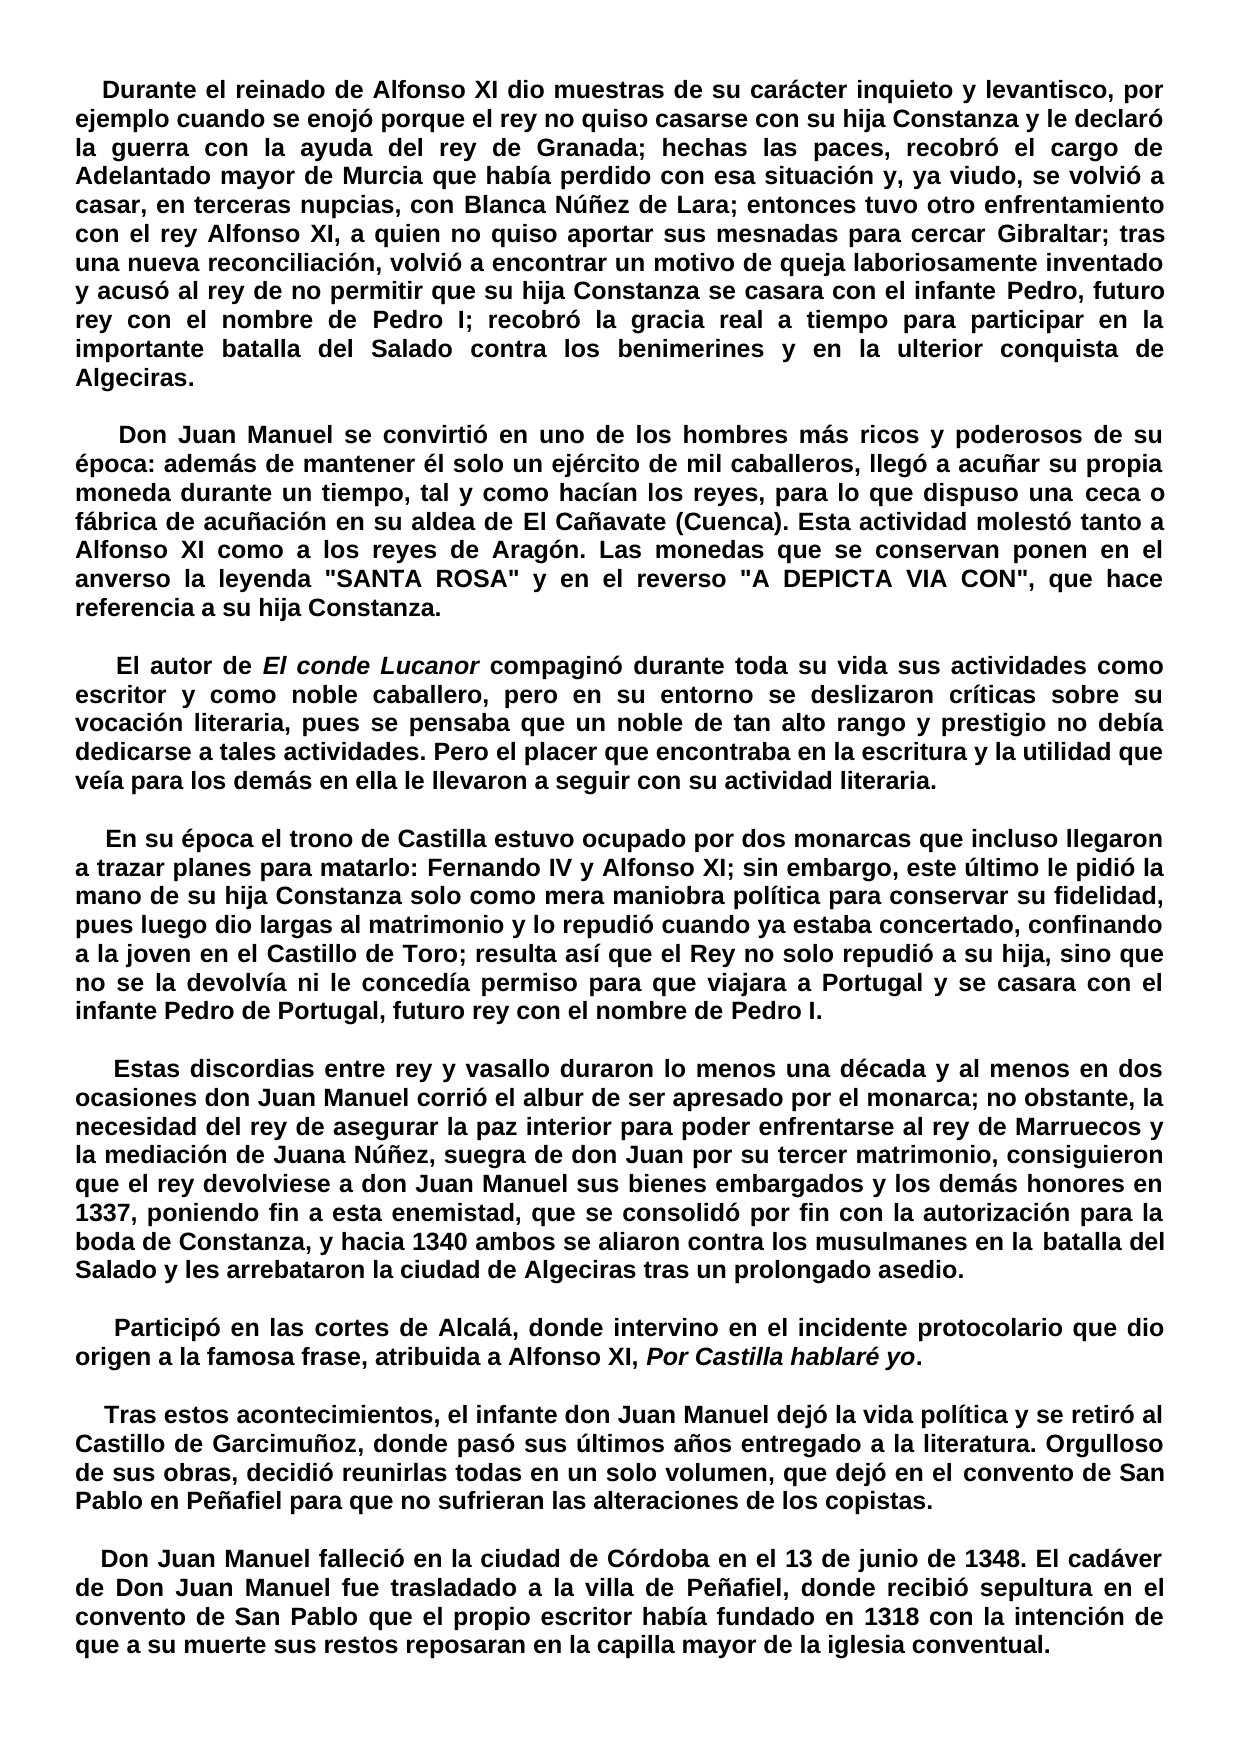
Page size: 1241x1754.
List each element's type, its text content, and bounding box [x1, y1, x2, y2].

text El autor de El conde Lucanor compaginó durante toda su vida sus actividades como escritor y como noble caballero, pero en su entorno se deslizaron críticas sobre su vocación literaria, pues se pensaba que un noble de tan alto rango y prestigio no debía dedicarse a tales actividades. Pero el placer que encontraba en la escritura y la utilidad que veía para los demás en ella le llevaron a seguir con su actividad literaria. [75, 651, 1165, 794]
text Don Juan Manuel se convirtió en uno de los hombres más ricos y poderosos de su época: además de mantener él solo un ejército de mil caballeros, llegó a acuñar su propia moneda durante un tiempo, tal y como hacían los reyes, para lo que dispuso una ceca o fábrica de acuñación en su aldea de El Cañavate (Cuenca). Esta actividad molestó tanto a Alfonso XI como a los reyes de Aragón. Las monedas que se conservan ponen en el anverso la leyenda "SANTA ROSA" y en el reverso "A DEPICTA VIA CON", que hace referencia a su hija Constanza. [75, 420, 1165, 622]
text Tras estos acontecimientos, el infante don Juan Manuel dejó la vida política y se retiró al Castillo de Garcimuñoz, donde pasó sus últimos años entregado a la literatura. Orgulloso de sus obras, decidió reunirlas todas en un solo volumen, que dejó en el convento de San Pablo en Peñafiel para que no sufrieran las alteraciones de los copistas. [75, 1400, 1165, 1515]
text Durante el reinado de Alfonso XI dio muestras de su carácter inquieto y levantisco, por ejemplo cuando se enojó porque el rey no quiso casarse con su hija Constanza y le declaró la guerra con la ayuda del rey de Granada; hechas las paces, recobró el cargo de Adelantado mayor de Murcia que había perdido con esa situación y, ya viudo, se volvió a casar, en terceras nupcias, con Blanca Núñez de Lara; entonces tuvo otro enfrentamiento con el rey Alfonso XI, a quien no quiso aportar sus mesnadas para cercar Gibraltar; tras una nueva reconciliación, volvió a encontrar un motivo de queja laboriosamente inventado y acusó al rey de no permitir que su hija Constanza se casara con el infante Pedro, futuro rey con el nombre de Pedro I; recobró la gracia real a tiempo para participar en la importante batalla del Salado contra los benimerines y en la ulterior conquista de Algeciras. [75, 75, 1165, 391]
text Estas discordias entre rey y vasallo duraron lo menos una década y al menos en dos ocasiones don Juan Manuel corrió el albur de ser apresado por el monarca; no obstante, la necesidad del rey de asegurar la paz interior para poder enfrentarse al rey de Marruecos y la mediación de Juana Núñez, suegra de don Juan por su tercer matrimonio, consiguieron que el rey devolviese a don Juan Manuel sus bienes embargados y los demás honores en 1337, poniendo fin a esta enemistad, que se consolidó por fin con la autorización para la boda de Constanza, y hacia 1340 ambos se aliaron contra los musulmanes en la batalla del Salado y les arrebataron la ciudad de Algeciras tras un prolongado asedio. [75, 1054, 1165, 1284]
text Don Juan Manuel falleció en la ciudad de Córdoba en el 13 de junio de 1348. El cadáver de Don Juan Manuel fue trasladado a la villa de Peñafiel, donde recibió sepultura en el convento de San Pablo que el propio escritor había fundado en 1318 con la intención de que a su muerte sus restos reposaran en la capilla mayor de la iglesia conventual. [75, 1544, 1165, 1659]
text En su época el trono de Castilla estuvo ocupado por dos monarcas que incluso llegaron a trazar planes para matarlo: Fernando IV y Alfonso XI; sin embargo, este último le pidió la mano de su hija Constanza solo como mera maniobra política para conservar su fidelidad, pues luego dio largas al matrimonio y lo repudió cuando ya estaba concertado, confinando a la joven en el Castillo de Toro; resulta así que el Rey no solo repudió a su hija, sino que no se la devolvía ni le concedía permiso para que viajara a Portugal y se casara con el infante Pedro de Portugal, futuro rey con el nombre de Pedro I. [75, 824, 1165, 1025]
text Participó en las cortes de Alcalá, donde intervino en el incidente protocolario que dio origen a la famosa frase, atribuida a Alfonso XI, Por Castilla hablaré yo. [75, 1313, 1165, 1371]
